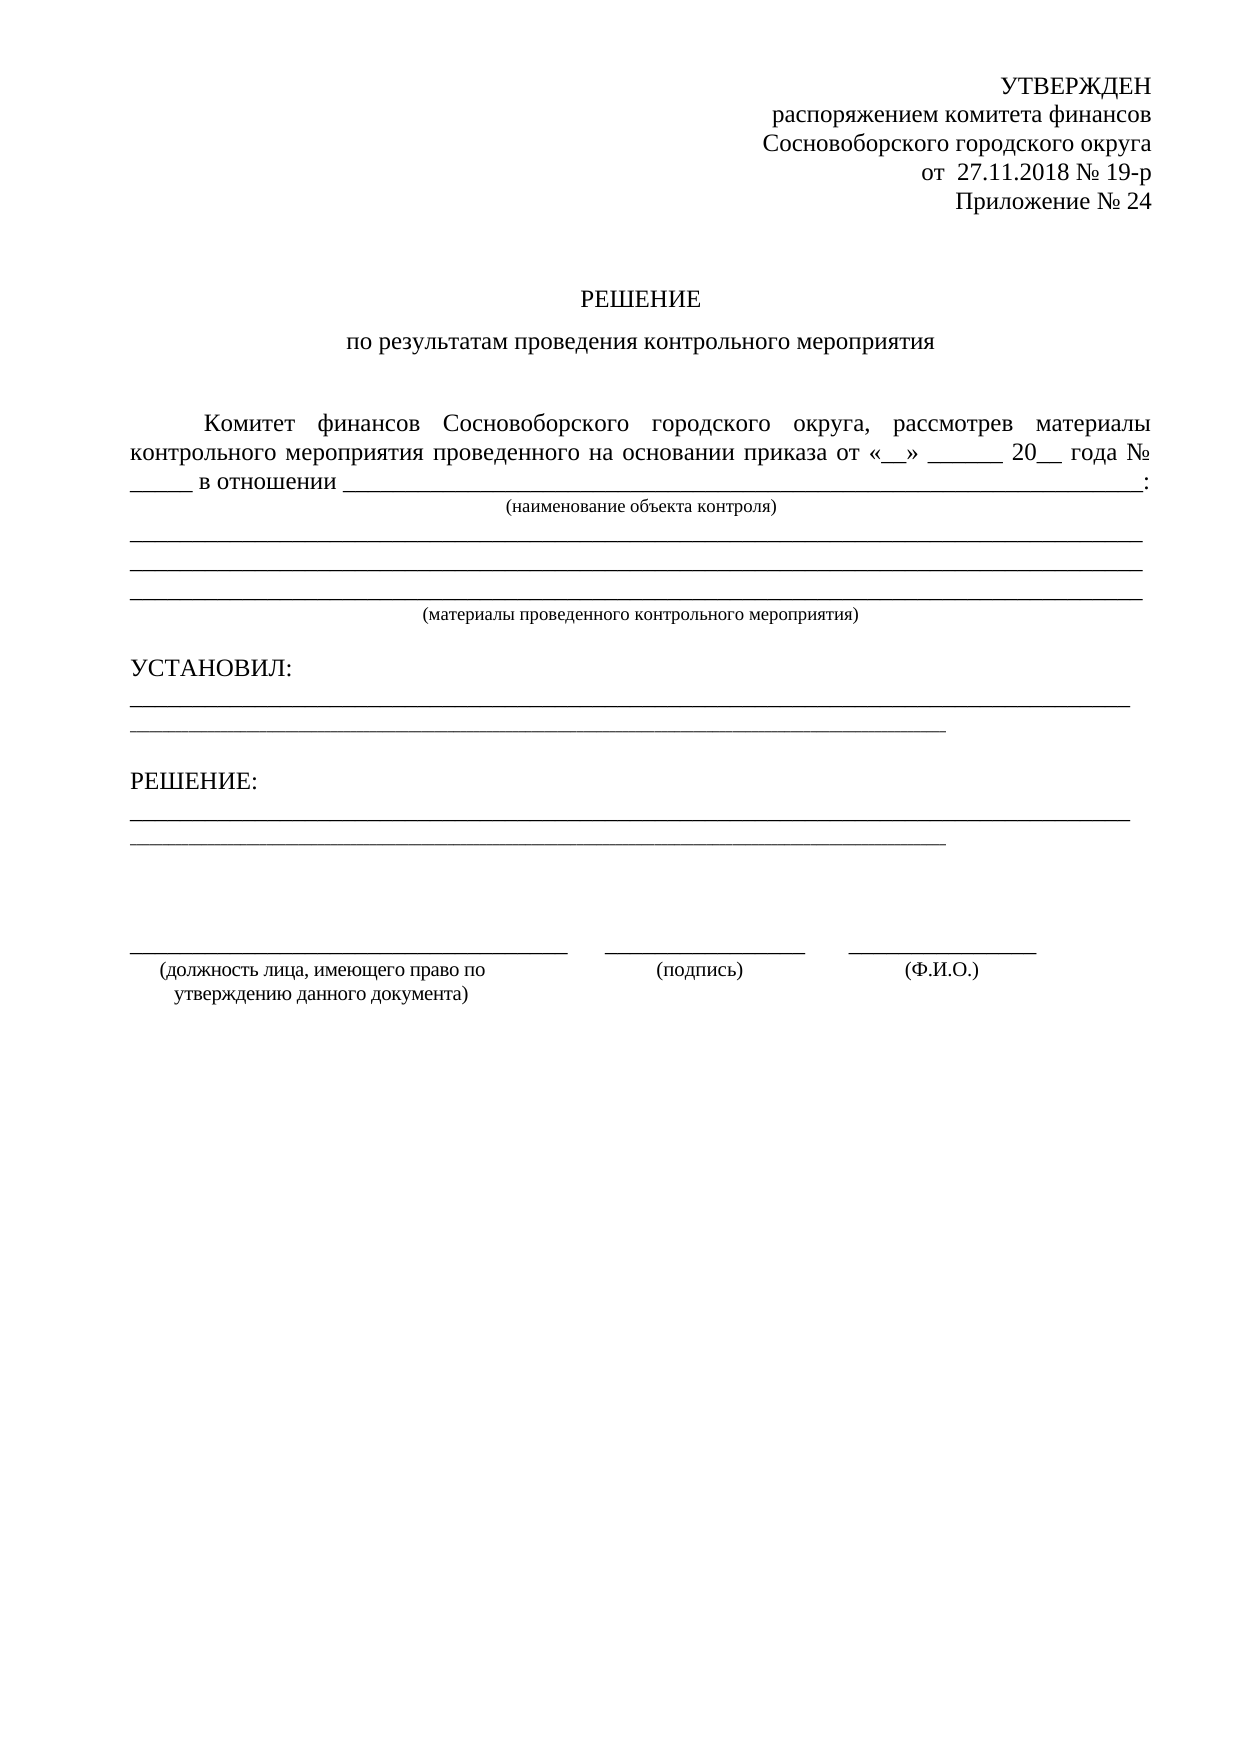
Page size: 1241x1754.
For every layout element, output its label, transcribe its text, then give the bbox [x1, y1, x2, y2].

text РЕШЕНИЕ [130, 284, 1152, 313]
text Приложение № 24 [130, 186, 1152, 214]
text Комитет финансов Сосновоборского городского округа, рассмотрев материалы контрольного мероприятия проведенного на основании приказа от «__» ______ 20__ года № _____ в отношении ________________________________________________________________: [130, 408, 1152, 494]
text _________________________________________________________________________________ [130, 545, 1152, 574]
text по результатам проведения контрольного мероприятия [130, 326, 1152, 354]
text РЕШЕНИЕ: [130, 766, 1152, 795]
text Сосновоборского городского округа [711, 128, 1152, 157]
text утверждению данного документа) [130, 981, 1152, 1005]
text (должность лица, имеющего право по (подпись) (Ф.И.О.) [130, 957, 1152, 981]
text распоряжением комитета финансов [711, 99, 1152, 128]
text _________________________________________________________________________________ [130, 574, 1152, 602]
text (наименование объекта контроля) [130, 494, 1152, 516]
text от 27.11.2018 № 19-р [711, 157, 1152, 186]
text УСТАНОВИЛ: [130, 653, 1152, 681]
text ______________________________________________________________________________________________________________________________ [130, 714, 1152, 734]
text ______________________________________________________________________________________________________________________________ [130, 828, 1152, 848]
text ___________________________________ ________________ _______________ [130, 928, 1152, 957]
text ________________________________________________________________________________ [130, 681, 1152, 710]
text (материалы проведенного контрольного мероприятия) [130, 602, 1152, 624]
text _________________________________________________________________________________ [130, 516, 1152, 545]
text УТВЕРЖДЕН [711, 71, 1152, 99]
text ________________________________________________________________________________ [130, 795, 1152, 823]
